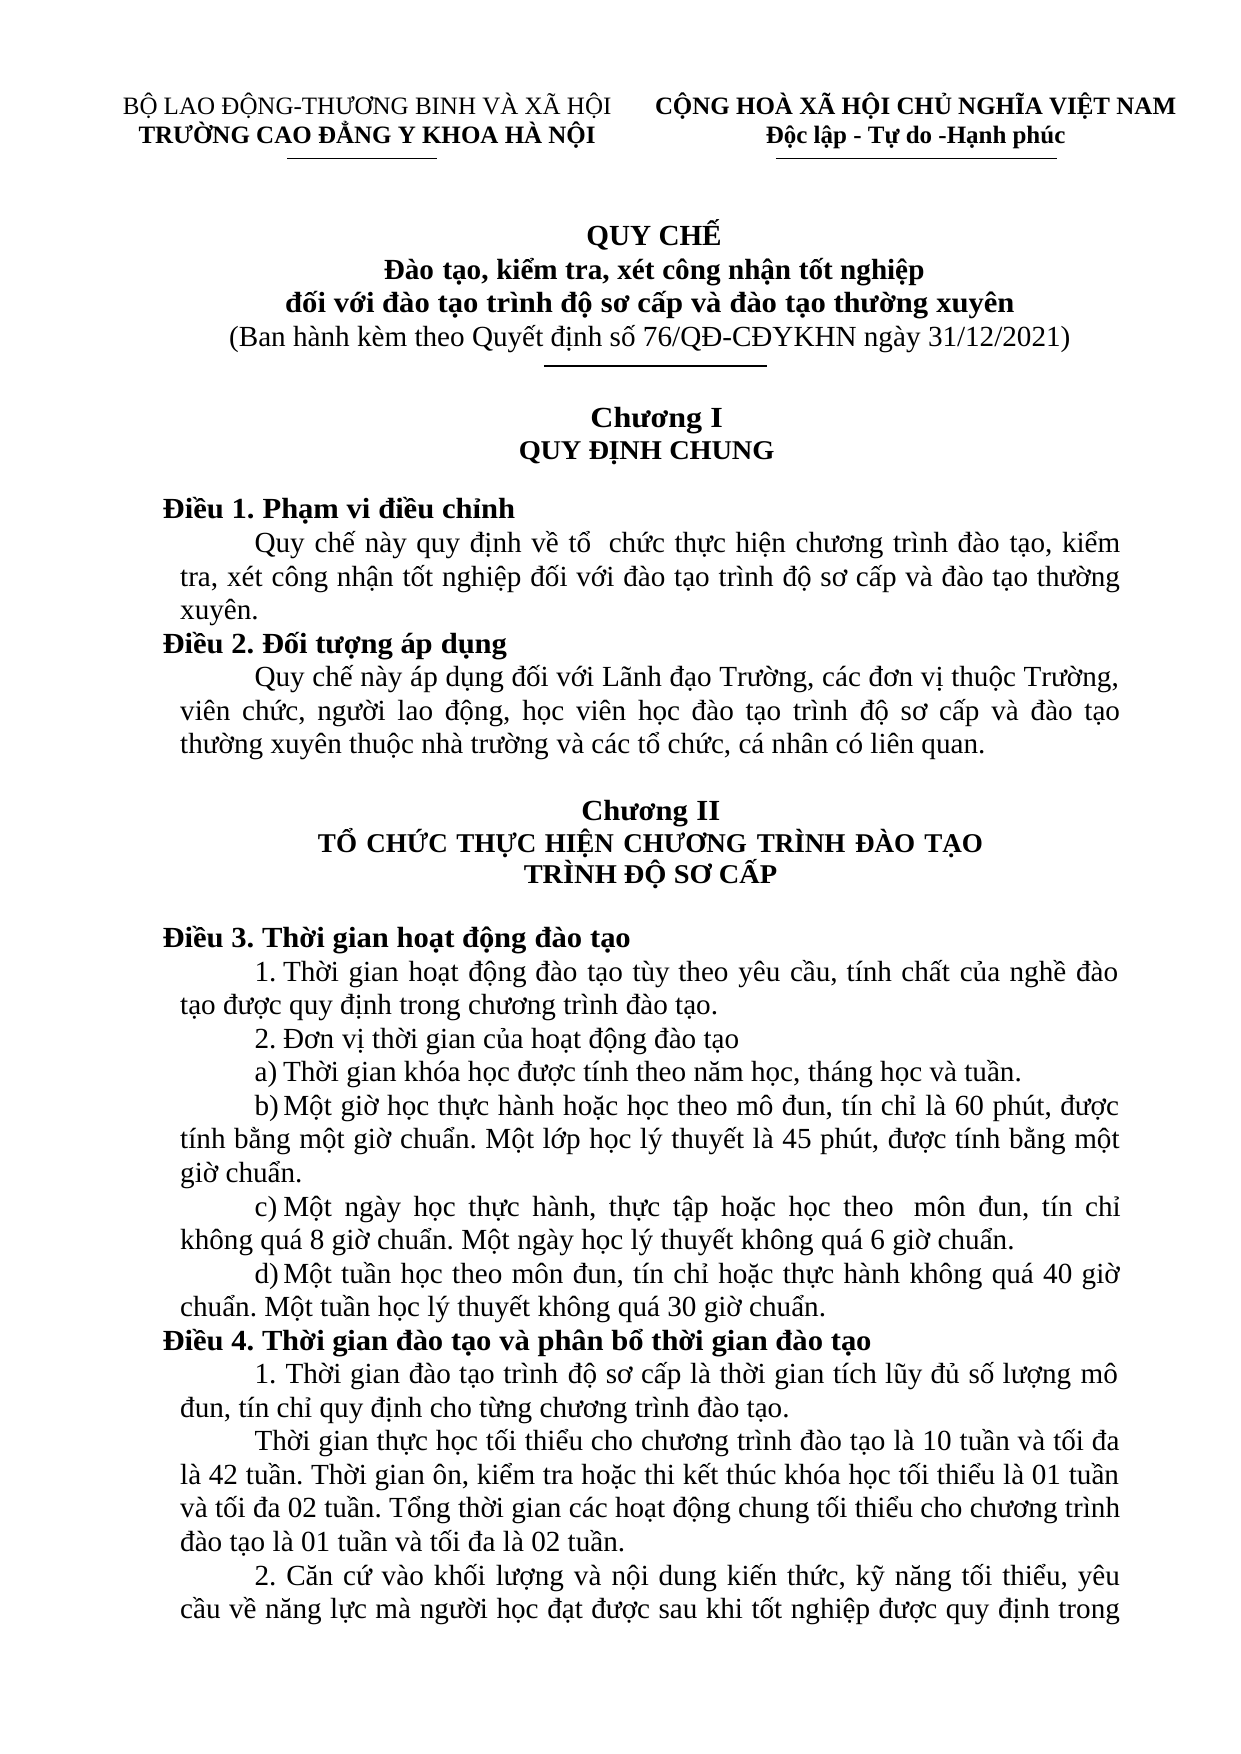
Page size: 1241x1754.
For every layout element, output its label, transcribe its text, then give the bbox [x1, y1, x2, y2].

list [180, 1558, 1122, 1625]
list Một ngày học thực hành, thực tập hoặc học theo môn đun, tín chỉ không quá 8 giờ chuẩn. Một ngày học lý thuyết không quá 6 giờ chuẩn. [180, 1189, 1121, 1256]
text QUY CHẾ [176, 218, 1132, 252]
text TỔ CHỨC THỰC HIỆN CHƯƠNG TRÌNH ĐÀO TẠO TRÌNH ĐỘ SƠ CẤP [302, 827, 998, 889]
text tạo được quy định trong chương trình đào tạo. [180, 987, 1132, 1021]
text Đào tạo, kiểm tra, xét công nhận tốt nghiệp [176, 252, 1132, 285]
list Thời gian hoạt động đào tạo tùy theo yêu cầu, tính chất của nghề đào [254, 954, 1132, 987]
text Chương II [169, 793, 1132, 827]
text Thời gian thực học tối thiểu cho chương trình đào tạo là 10 tuần và tối đa là 42 tuần. Thời gian ôn, kiểm tra hoặc thi kết thúc khóa học tối thiểu là 01 tuần và tối đa 02 tuần. Tổng thời gian các hoạt động chung tối thiểu cho chương trình đào tạo là 01 tuần và tối đa là 02 tuần. [180, 1423, 1121, 1558]
table_header BỘ LAO ĐỘNG-THƯƠNG BINH VÀ XÃ HỘI TRƯỜNG CAO ĐẲNG Y KHOA HÀ NỘI [97, 91, 637, 218]
list Một giờ học thực hành hoặc học theo mô đun, tín chỉ là 60 phút, được tính bằng một giờ chuẩn. Một lớp học lý thuyết là 45 phút, được tính bằng một giờ chuẩn. [180, 1088, 1121, 1189]
text (Ban hành kèm theo Quyết định số 76/QĐ-CĐYKHN ngày 31/12/2021) [168, 319, 1132, 352]
list Đơn vị thời gian của hoạt động đào tạo [254, 1021, 1132, 1054]
list Thời gian khóa học được tính theo năm học, tháng học và tuần. [254, 1054, 1132, 1088]
list Thời gian đào tạo trình độ sơ cấp là thời gian tích lũy đủ số lượng mô [254, 1356, 1132, 1390]
table_header CỘNG HOÀ XÃ HỘI CHỦ NGHĨA VIỆT NAM Độc lập - Tự do -Hạnh phúc [637, 91, 1194, 218]
text đối với đào tạo trình độ sơ cấp và đào tạo thường xuyên [168, 285, 1132, 319]
text Điều 2. Đối tượng áp dụng [162, 626, 1132, 659]
text đun, tín chỉ quy định cho từng chương trình đào tạo. [180, 1390, 1132, 1423]
text Điều 4. Thời gian đào tạo và phân bổ thời gian đào tạo [162, 1323, 1132, 1356]
text Quy chế này áp dụng đối với Lãnh đạo Trường, các đơn vị thuộc Trường, viên chức, người lao động, học viên học đào tạo trình độ sơ cấp và đào tạo thường xuyên thuộc nhà trường và các tổ chức, cá nhân có liên quan. [180, 659, 1121, 760]
text Quy chế này quy định về tổ chức thực hiện chương trình đào tạo, kiểm tra, xét công nhận tốt nghiệp đối với đào tạo trình độ sơ cấp và đào tạo thường xuyên. [180, 525, 1121, 626]
list Một tuần học theo môn đun, tín chỉ hoặc thực hành không quá 40 giờ chuẩn. Một tuần học lý thuyết không quá 30 giờ chuẩn. [180, 1256, 1121, 1323]
text Chương I QUY ĐỊNH CHUNG [518, 401, 782, 465]
text Điều 3. Thời gian hoạt động đào tạo [162, 920, 1132, 954]
text Điều 1. Phạm vi điều chỉnh [162, 492, 1132, 525]
